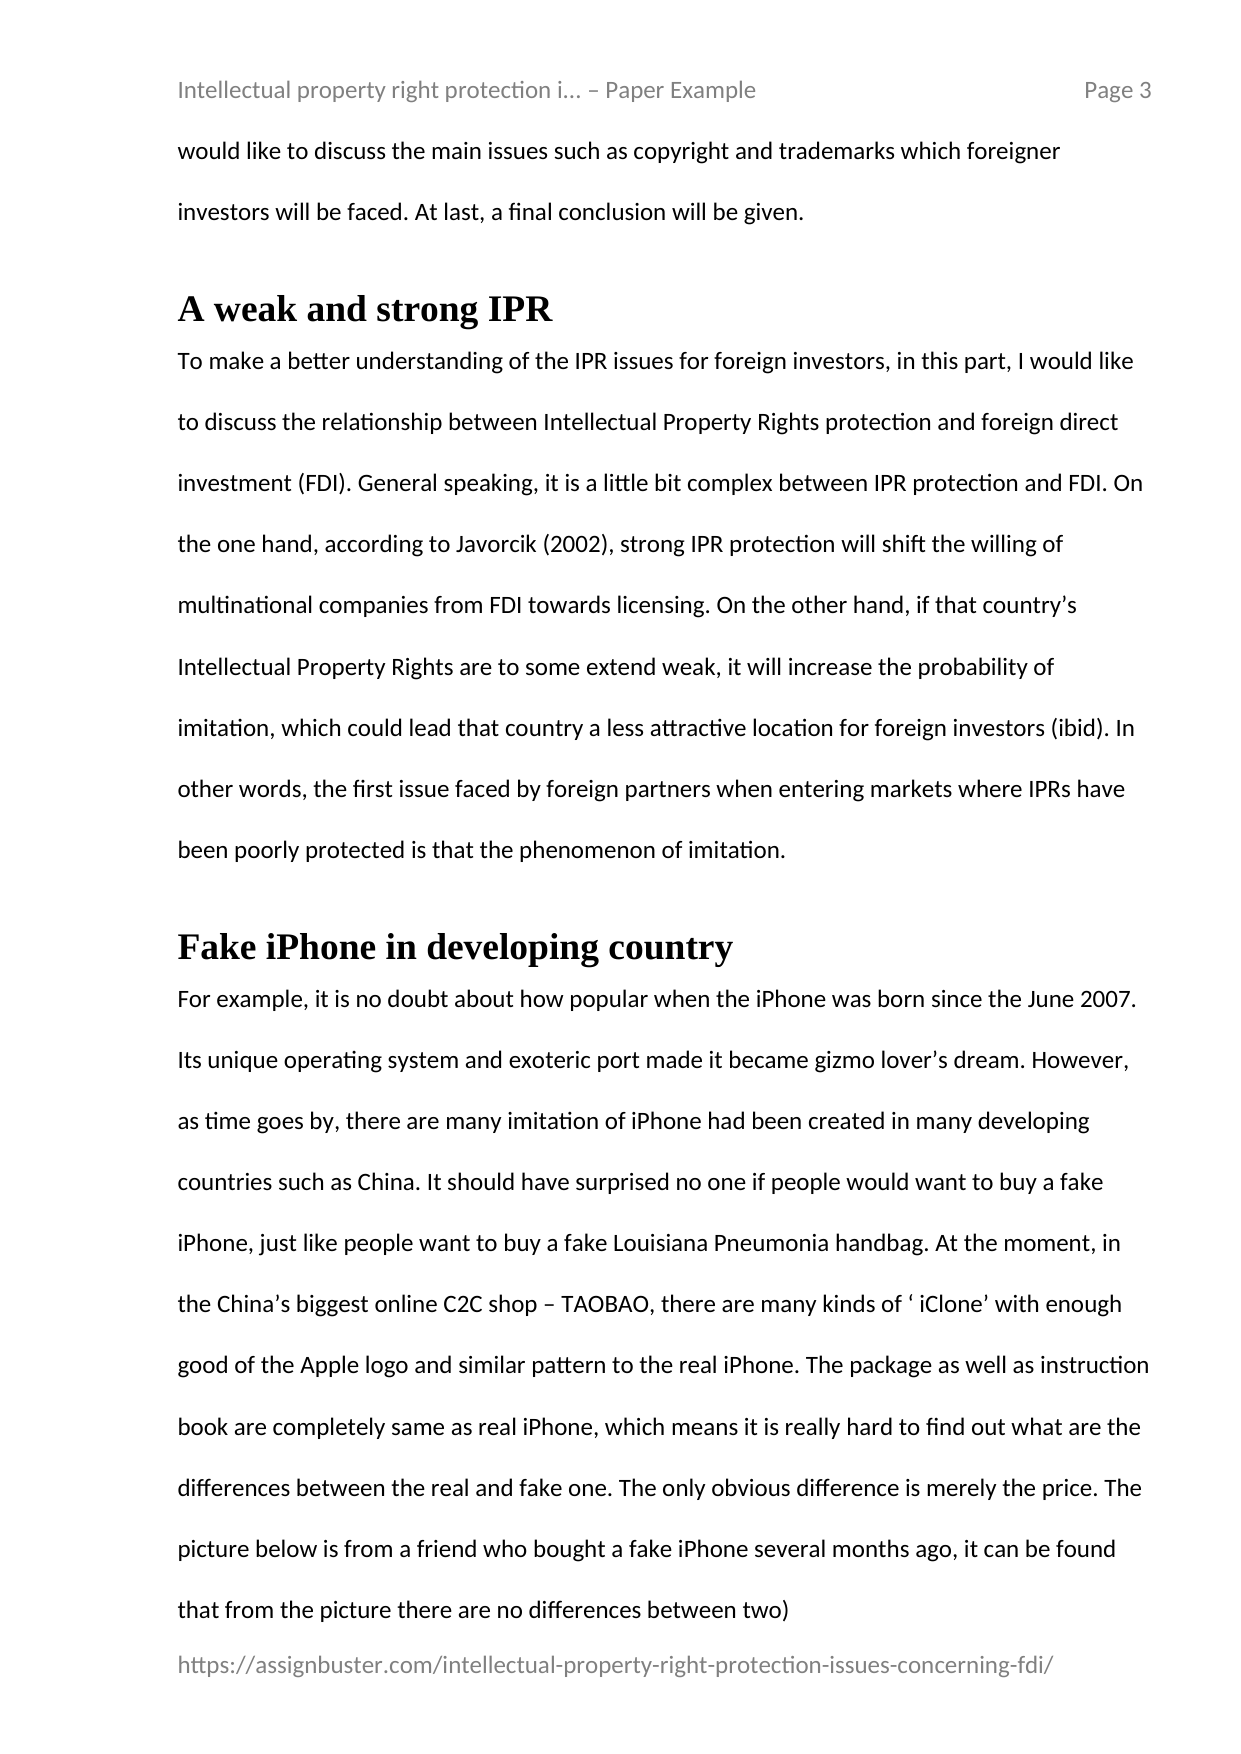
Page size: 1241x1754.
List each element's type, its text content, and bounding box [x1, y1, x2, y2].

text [177, 135, 1152, 226]
subtitle Fake iPhone in developing country [177, 924, 1152, 967]
subtitle A weak and strong IPR [177, 286, 1152, 329]
text To make a better understanding of the IPR issues for foreign investors, in this part, I would like to discuss the relationship between Intellectual Property Rights protection and foreign direct investment (FDI). General speaking, it is a little bit complex between IPR protection and FDI. On the one hand, according to Javorcik (2002), strong IPR protection will shift the willing of multinational companies from FDI towards licensing. On the other hand, if that country’s Intellectual Property Rights are to some extend weak, it will increase the probability of imitation, which could lead that country a less attractive location for foreign investors (ibid). In other words, the first issue faced by foreign partners when entering markets where IPRs have been poorly protected is that the phenomenon of imitation. [177, 345, 1152, 864]
text For example, it is no doubt about how popular when the iPhone was born since the June 2007. Its unique operating system and exoteric port made it became gizmo lover’s dream. However, as time goes by, there are many imitation of iPhone had been created in many developing countries such as China. It should have surprised no one if people would want to buy a fake iPhone, just like people want to buy a fake Louisiana Pneumonia handbag. At the moment, in the China’s biggest online C2C shop – TAOBAO, there are many kinds of ‘ iClone’ with enough good of the Apple logo and similar pattern to the real iPhone. The package as well as instruction book are completely same as real iPhone, which means it is really hard to find out what are the differences between the real and fake one. The only obvious difference is merely the price. The picture below is from a friend who bought a fake iPhone several months ago, it can be found that from the picture there are no differences between two) [177, 983, 1152, 1624]
